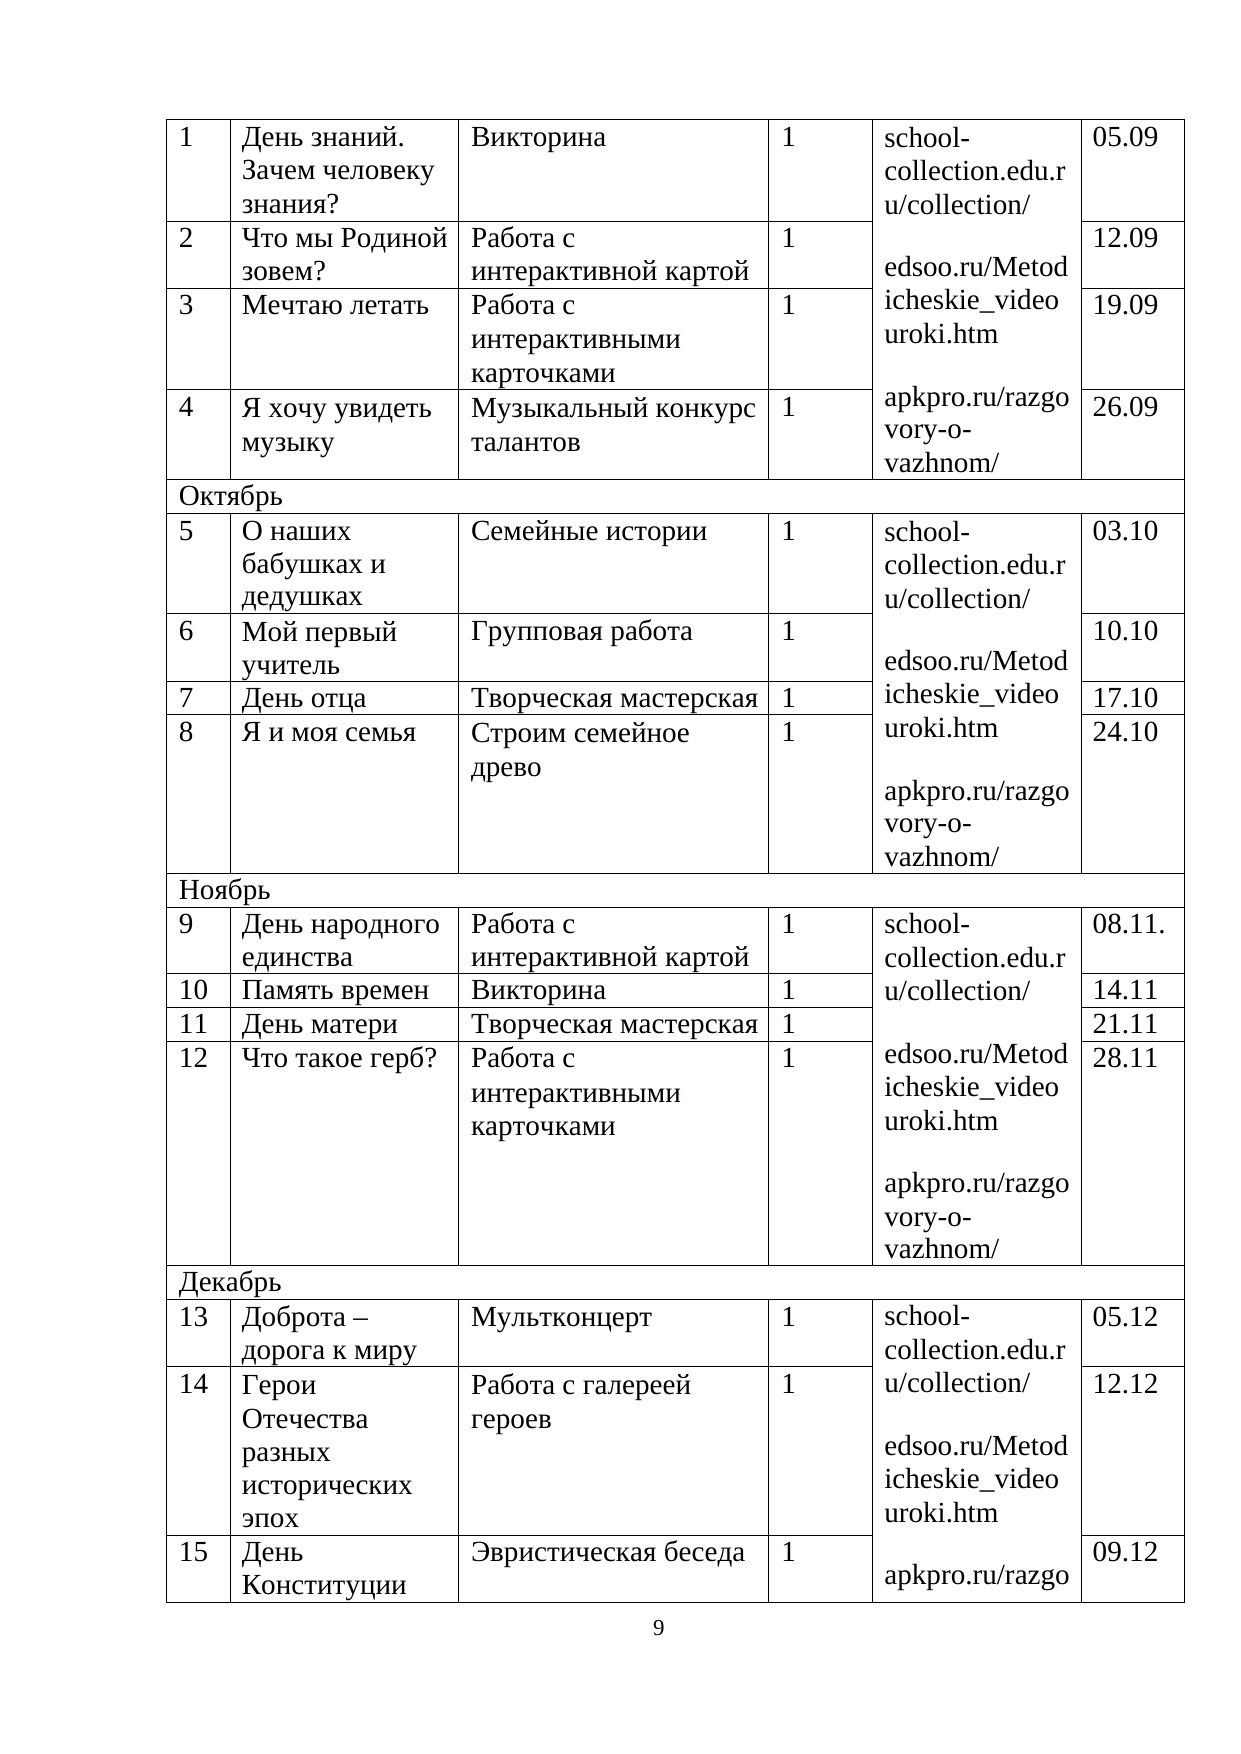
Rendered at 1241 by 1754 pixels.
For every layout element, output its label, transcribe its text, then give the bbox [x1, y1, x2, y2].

table_cell О наших бабушках и дедушках [231, 514, 458, 613]
table_cell 3 [167, 289, 230, 389]
table_header День знаний. Зачем человеку знания? [231, 120, 458, 221]
table_cell Музыкальный конкурс талантов [459, 390, 768, 479]
table_cell День матери [231, 1008, 458, 1041]
table_cell 03.10 [1082, 514, 1184, 613]
table_cell Что такое герб? [231, 1042, 458, 1265]
table_cell 17.10 [1082, 682, 1184, 714]
table_cell День народного единства [231, 908, 458, 973]
table_cell Работа с интерактивными карточками [459, 289, 768, 389]
table_cell school- collection.edu.r u/collection/ edsoo.ru/Metod icheskie_video uroki.htm apkpro.ru/razgo vory-o- vazhnom/ [873, 908, 1081, 1265]
table_header school- collection.edu.r u/collection/ edsoo.ru/Metod icheskie_video uroki.htm apkpro.ru/razgo vory-o- vazhnom/ [873, 120, 1081, 479]
table_cell 1 [769, 614, 872, 681]
table_cell Творческая мастерская [459, 682, 768, 714]
table_cell Ноябрь [167, 874, 1184, 907]
table_cell 14.11 [1082, 974, 1184, 1007]
table_cell Семейные истории [459, 514, 768, 613]
table_cell Я и моя семья [231, 715, 458, 873]
table_cell День Конституции [231, 1536, 458, 1602]
table_cell Групповая работа [459, 614, 768, 681]
table_cell Викторина [459, 974, 768, 1007]
table_cell 19.09 [1082, 289, 1184, 389]
table_cell Работа с интерактивными карточками [459, 1042, 768, 1265]
table_cell 26.09 [1082, 390, 1184, 479]
table_cell school- collection.edu.r u/collection/ edsoo.ru/Metod icheskie_video uroki.htm apkpro.ru/razgo vory-o- vazhnom/ [873, 514, 1081, 873]
table_cell 24.10 [1082, 715, 1184, 873]
table_cell 05.12 [1082, 1300, 1184, 1366]
table_cell 13 [167, 1300, 230, 1366]
table_cell 1 [769, 1300, 872, 1366]
table_cell 1 [769, 1042, 872, 1265]
table_cell Мой первый учитель [231, 614, 458, 681]
table_cell День отца [231, 682, 458, 714]
table_cell Доброта – дорога к миру [231, 1300, 458, 1366]
table_cell 8 [167, 715, 230, 873]
table_cell 1 [769, 222, 872, 287]
table_cell 09.12 [1082, 1536, 1184, 1602]
table_cell 14 [167, 1367, 230, 1534]
table_cell 15 [167, 1536, 230, 1602]
table_cell 4 [167, 390, 230, 479]
table_cell school- collection.edu.r u/collection/ edsoo.ru/Metod icheskie_video uroki.htm apkpro.ru/razgo [873, 1300, 1081, 1602]
table_cell 1 [769, 289, 872, 389]
table_cell 10 [167, 974, 230, 1007]
table_cell 9 [167, 908, 230, 973]
table_cell Герои Отечества разных исторических эпох [231, 1367, 458, 1534]
table_cell 1 [769, 390, 872, 479]
table_cell Работа с интерактивной картой [459, 222, 768, 287]
table_cell 1 [769, 514, 872, 613]
table_cell 28.11 [1082, 1042, 1184, 1265]
table_header Викторина [459, 120, 768, 221]
table_cell 6 [167, 614, 230, 681]
table_cell Мечтаю летать [231, 289, 458, 389]
table_cell Октябрь [167, 480, 1184, 513]
table_cell 10.10 [1082, 614, 1184, 681]
table_cell 1 [769, 974, 872, 1007]
table_header 1 [769, 120, 872, 221]
table_cell 1 [769, 1367, 872, 1534]
table_cell Память времен [231, 974, 458, 1007]
table_cell 1 [769, 1536, 872, 1602]
table_cell Что мы Родиной зовем? [231, 222, 458, 287]
table_cell Работа с интерактивной картой [459, 908, 768, 973]
table_header 05.09 [1082, 120, 1184, 221]
table_cell 1 [769, 715, 872, 873]
table_cell Декабрь [167, 1266, 1184, 1298]
table_cell 5 [167, 514, 230, 613]
table_cell Строим семейное древо [459, 715, 768, 873]
table_cell 1 [769, 908, 872, 973]
table_cell 2 [167, 222, 230, 287]
table_cell 12.12 [1082, 1367, 1184, 1534]
table_cell 12.09 [1082, 222, 1184, 287]
table_cell Эвристическая беседа [459, 1536, 768, 1602]
table_header 1 [167, 120, 230, 221]
table_cell Мультконцерт [459, 1300, 768, 1366]
table_cell Я хочу увидеть музыку [231, 390, 458, 479]
table_cell 08.11. [1082, 908, 1184, 973]
table_cell Работа с галереей героев [459, 1367, 768, 1534]
table_cell Творческая мастерская [459, 1008, 768, 1041]
table_cell 1 [769, 682, 872, 714]
table_cell 1 [769, 1008, 872, 1041]
table_cell 7 [167, 682, 230, 714]
table_cell 21.11 [1082, 1008, 1184, 1041]
table_cell 11 [167, 1008, 230, 1041]
table_cell 12 [167, 1042, 230, 1265]
